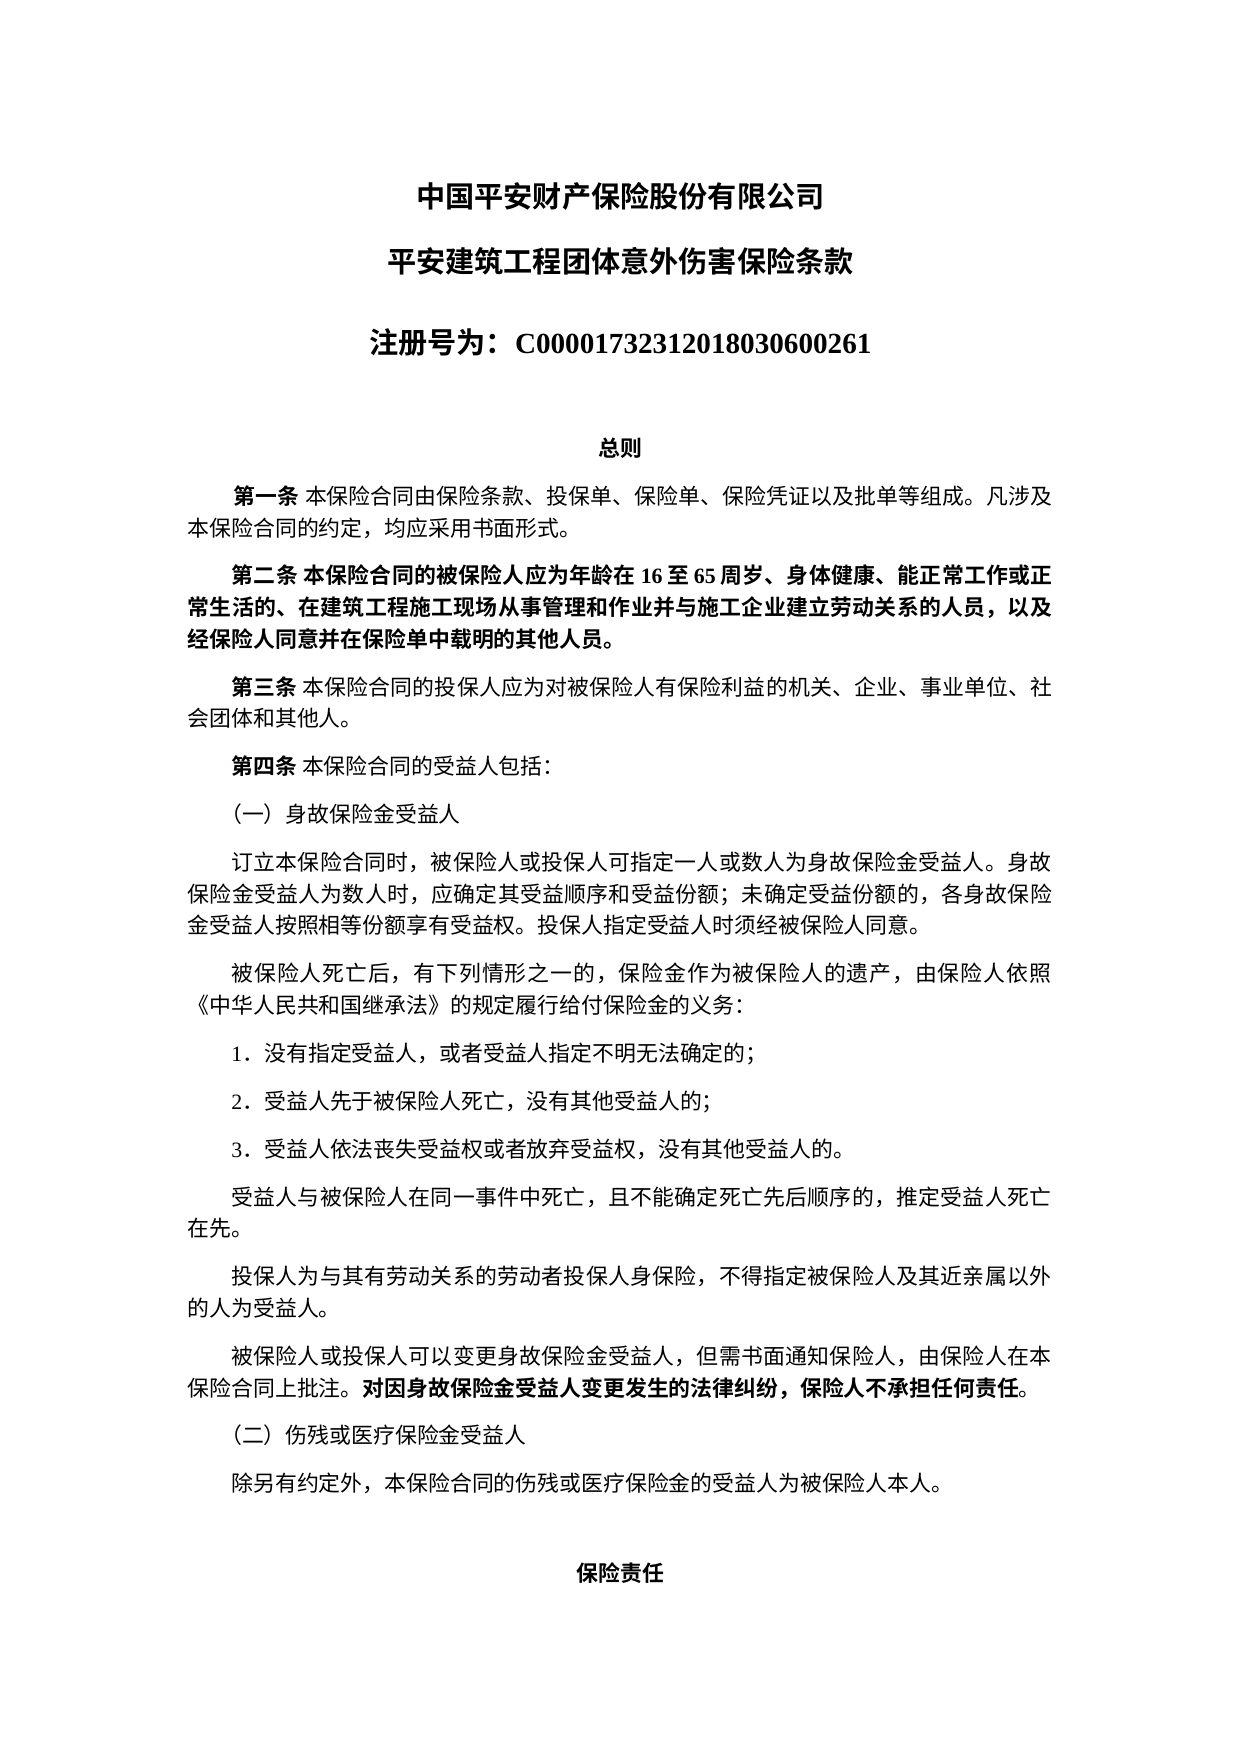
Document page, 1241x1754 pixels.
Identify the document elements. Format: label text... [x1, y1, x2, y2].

text （一）身故保险金受益人 [187, 797, 1053, 829]
text 投保人为与其有劳动关系的劳动者投保人身保险，不得指定被保险人及其近亲属以外的人为受益人。 [187, 1259, 1053, 1323]
text 注册号为：C00001732312018030600261 [187, 308, 1053, 373]
text 被保险人或投保人可以变更身故保险金受益人，但需书面通知保险人，由保险人在本保险合同上批注。对因身故保险金受益人变更发生的法律纠纷，保险人不承担任何责任。 [187, 1339, 1053, 1402]
text 订立本保险合同时，被保险人或投保人可指定一人或数人为身故保险金受益人。身故保险金受益人为数人时，应确定其受益顺序和受益份额；未确定受益份额的，各身故保险金受益人按照相等份额享有受益权。投保人指定受益人时须经被保险人同意。 [187, 845, 1053, 940]
text 保险责任 [187, 1556, 1053, 1587]
text 总则 [187, 431, 1053, 463]
text 平安建筑工程团体意外伤害保险条款 [187, 227, 1053, 292]
text 第三条 本保险合同的投保人应为对被保险人有保险利益的机关、企业、事业单位、社会团体和其他人。 [187, 670, 1053, 733]
text 中国平安财产保险股份有限公司 [187, 162, 1053, 227]
text （二）伤残或医疗保险金受益人 [187, 1418, 1053, 1450]
text 2．受益人先于被保险人死亡，没有其他受益人的； [187, 1084, 1053, 1116]
text 除另有约定外，本保险合同的伤残或医疗保险金的受益人为被保险人本人。 [187, 1466, 1053, 1498]
text 第一条 本保险合同由保险条款、投保单、保险单、保险凭证以及批单等组成。凡涉及本保险合同的约定，均应采用书面形式。 [187, 479, 1053, 542]
text 受益人与被保险人在同一事件中死亡，且不能确定死亡先后顺序的，推定受益人死亡在先。 [187, 1180, 1053, 1243]
text 被保险人死亡后，有下列情形之一的，保险金作为被保险人的遗产，由保险人依照《中华人民共和国继承法》的规定履行给付保险金的义务： [187, 956, 1053, 1020]
text 第二条 本保险合同的被保险人应为年龄在16至65周岁、身体健康、能正常工作或正常生活的、在建筑工程施工现场从事管理和作业并与施工企业建立劳动关系的人员，以及经保险人同意并在保险单中载明的其他人员。 [187, 558, 1053, 653]
text 1．没有指定受益人，或者受益人指定不明无法确定的； [187, 1036, 1053, 1068]
text 第四条 本保险合同的受益人包括： [187, 749, 1053, 781]
text 3．受益人依法丧失受益权或者放弃受益权，没有其他受益人的。 [187, 1132, 1053, 1163]
